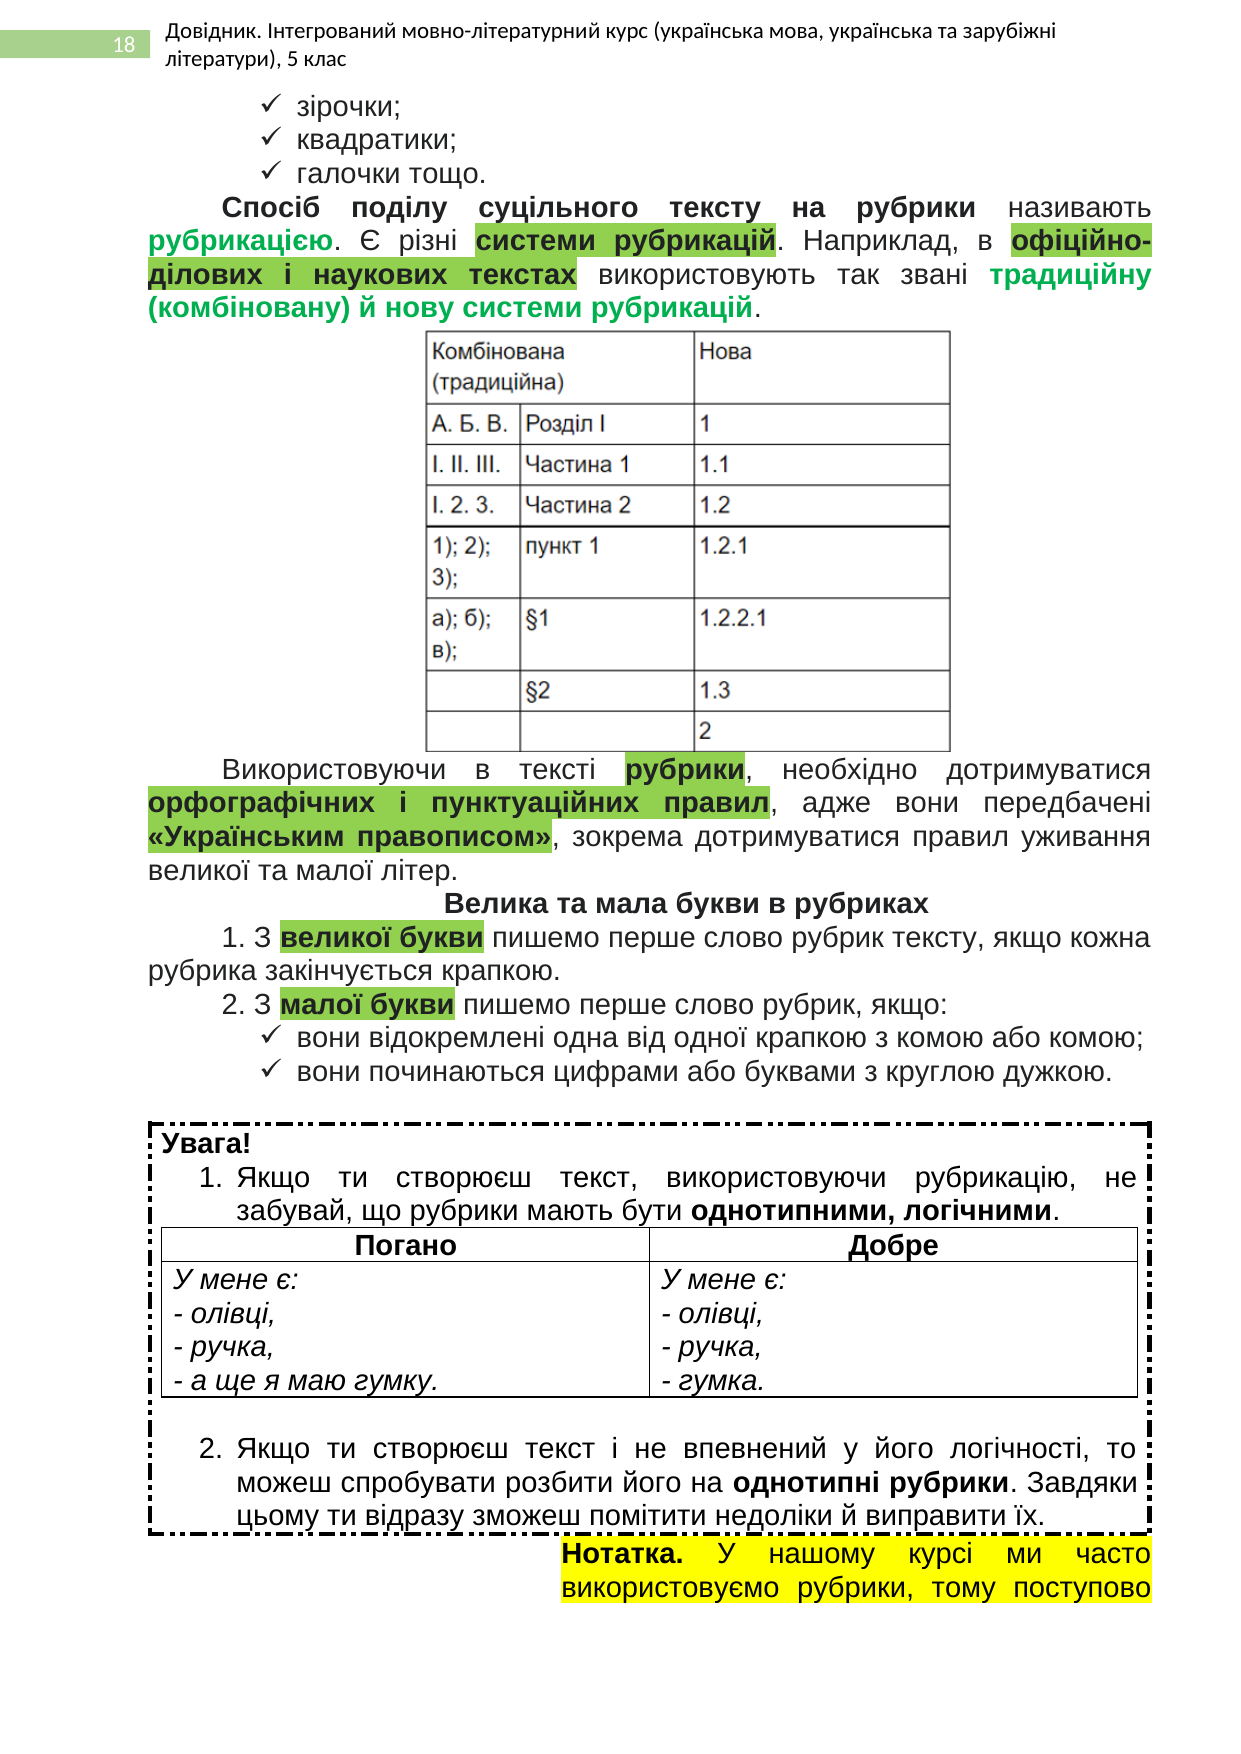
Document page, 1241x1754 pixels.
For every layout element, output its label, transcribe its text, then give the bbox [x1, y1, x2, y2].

list вони відокремлені одна від одної крапкою з комою або комою; [259, 1020, 1152, 1054]
list галочки тощо. [259, 156, 1152, 190]
list квадратики; [259, 122, 1152, 156]
list вони починаються цифрами або буквами з круглою дужкою. [259, 1054, 1152, 1088]
text Велика та мала букви в рубриках [148, 886, 1152, 920]
text 2. З малої букви пишемо перше слово рубрик, якщо: [455, 987, 1152, 1020]
list зірочки; [259, 88, 1152, 122]
text 1. З великої букви пишемо перше слово рубрик тексту, якщо кожна рубрика закінчується крапкою. [148, 920, 1152, 987]
picture [419, 323, 954, 752]
text 2. З малої букви пишемо перше слово рубрик, якщо: [148, 987, 280, 1020]
text Використовуючи в тексті рубрики, необхідно дотримуватися орфографічних і пунктуаційних правил, адже вони передбачені «Українським правописом», зокрема дотримуватися правил уживання великої та малої літер. [148, 752, 1152, 886]
text Спосіб поділу суцільного тексту на рубрики називають рубрикацією. Є різні системи рубрикацій. Наприклад, в офіційно-ділових і наукових текстах використовують так звані традиційну (комбіновану) й нову системи рубрикацій. [148, 190, 1152, 324]
table_header Увага! Якщо ти створюєш текст, використовуючи рубрикацію, не забувай, що рубрики мають бути однотипними, логічними. Якщо ти створюєш текст і не впевнений у його логічності, то можеш спробувати розбити його на однотипні рубрики. Завдяки цьому ти відразу зможеш помітити недоліки й виправити їх. [150, 1121, 1149, 1532]
